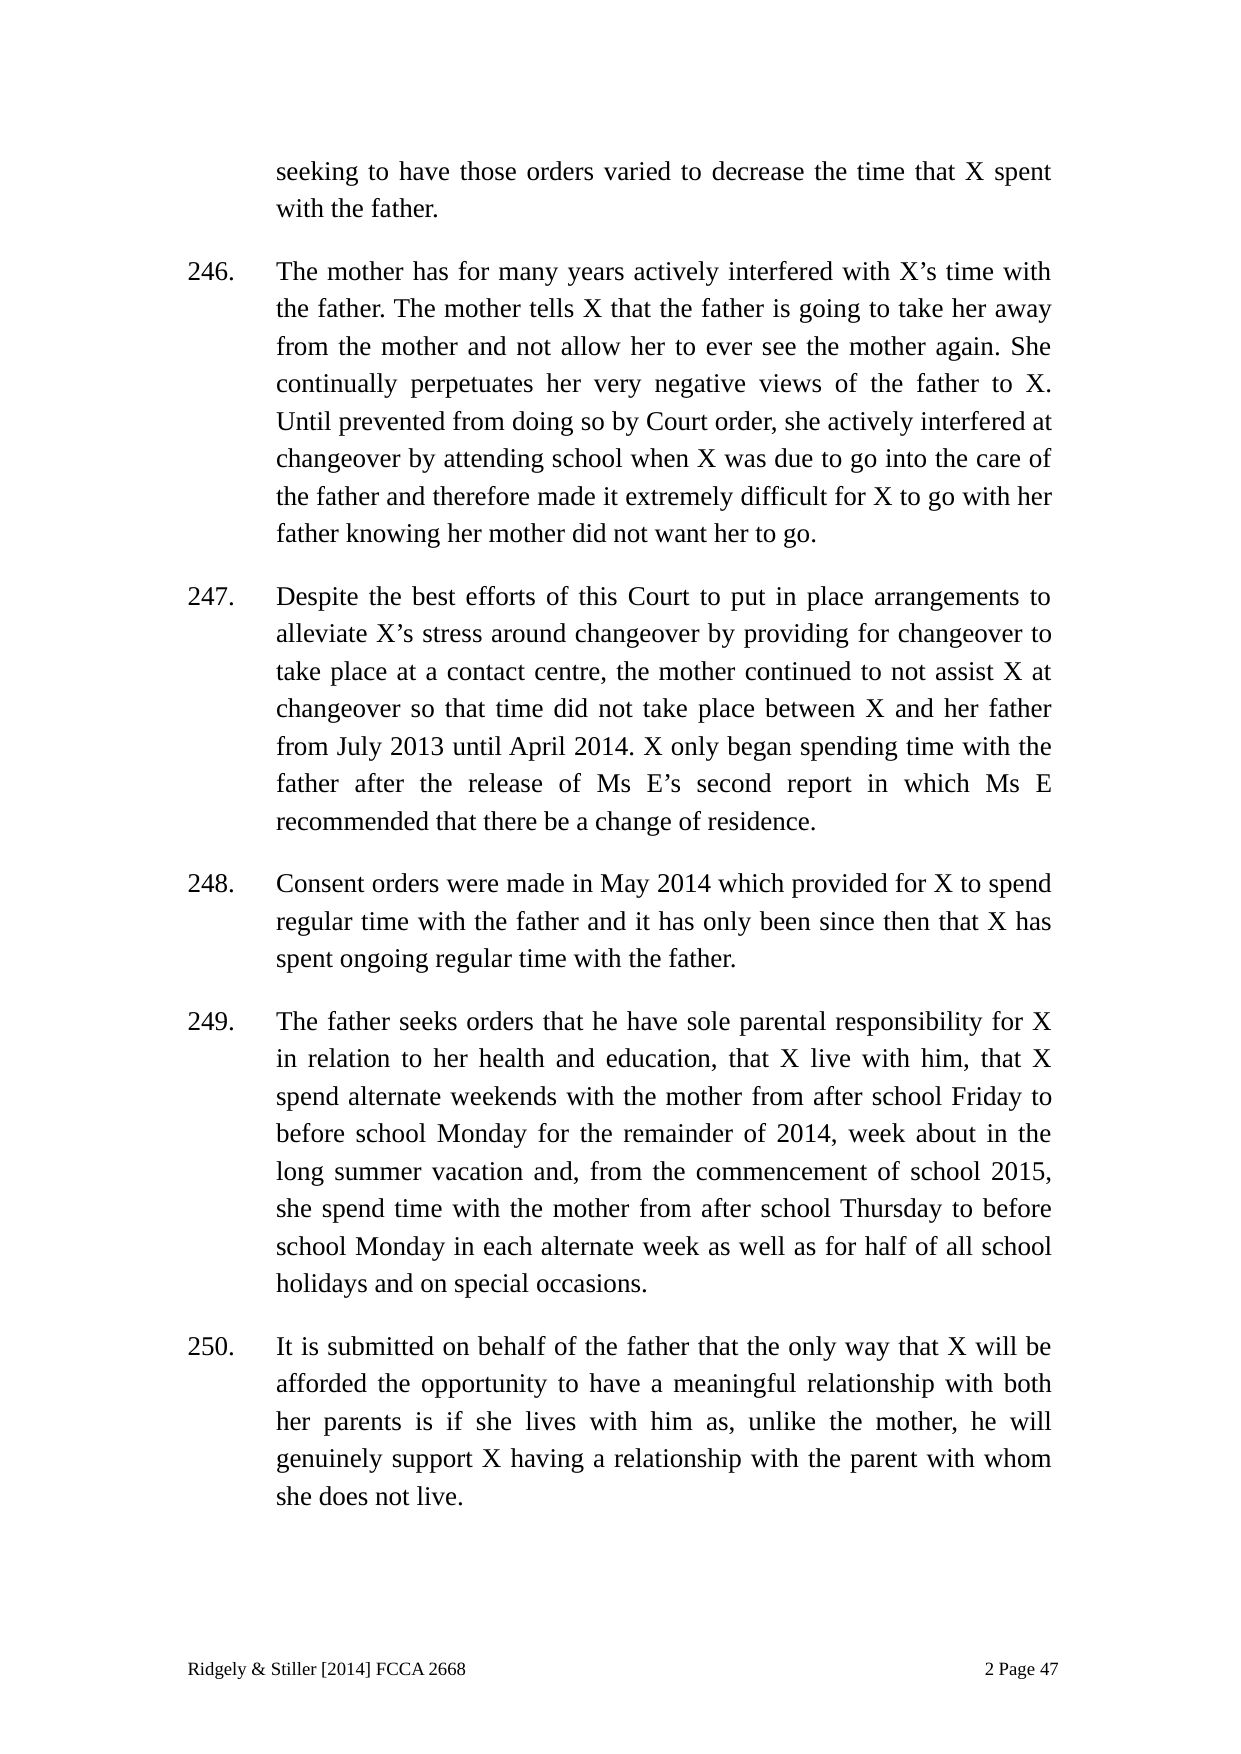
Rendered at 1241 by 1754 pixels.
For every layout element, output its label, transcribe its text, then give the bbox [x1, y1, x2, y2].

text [187, 150, 1053, 225]
text It is submitted on behalf of the father that the only way that X will be afforded the opportunity to have a meaningful relationship with both her parents is if she lives with him as, unlike the mother, he will genuinely support X having a relationship with the parent with whom she does not live. [187, 1325, 1053, 1512]
text Despite the best efforts of this Court to put in place arrangements to alleviate X’s stress around changeover by providing for changeover to take place at a contact centre, the mother continued to not assist X at changeover so that time did not take place between X and her father from July 2013 until April 2014. X only began spending time with the father after the release of Ms E’s second report in which Ms E recommended that there be a change of residence. [187, 575, 1053, 837]
text The mother has for many years actively interfered with X’s time with the father. The mother tells X that the father is going to take her away from the mother and not allow her to ever see the mother again. She continually perpetuates her very negative views of the father to X. Until prevented from doing so by Court order, she actively interfered at changeover by attending school when X was due to go into the care of the father and therefore made it extremely difficult for X to go with her father knowing her mother did not want her to go. [187, 250, 1053, 550]
text Consent orders were made in May 2014 which provided for X to spend regular time with the father and it has only been since then that X has spent ongoing regular time with the father. [187, 862, 1053, 975]
text The father seeks orders that he have sole parental responsibility for X in relation to her health and education, that X live with him, that X spend alternate weekends with the mother from after school Friday to before school Monday for the remainder of 2014, week about in the long summer vacation and, from the commencement of school 2015, she spend time with the mother from after school Thursday to before school Monday in each alternate week as well as for half of all school holidays and on special occasions. [187, 1000, 1053, 1300]
